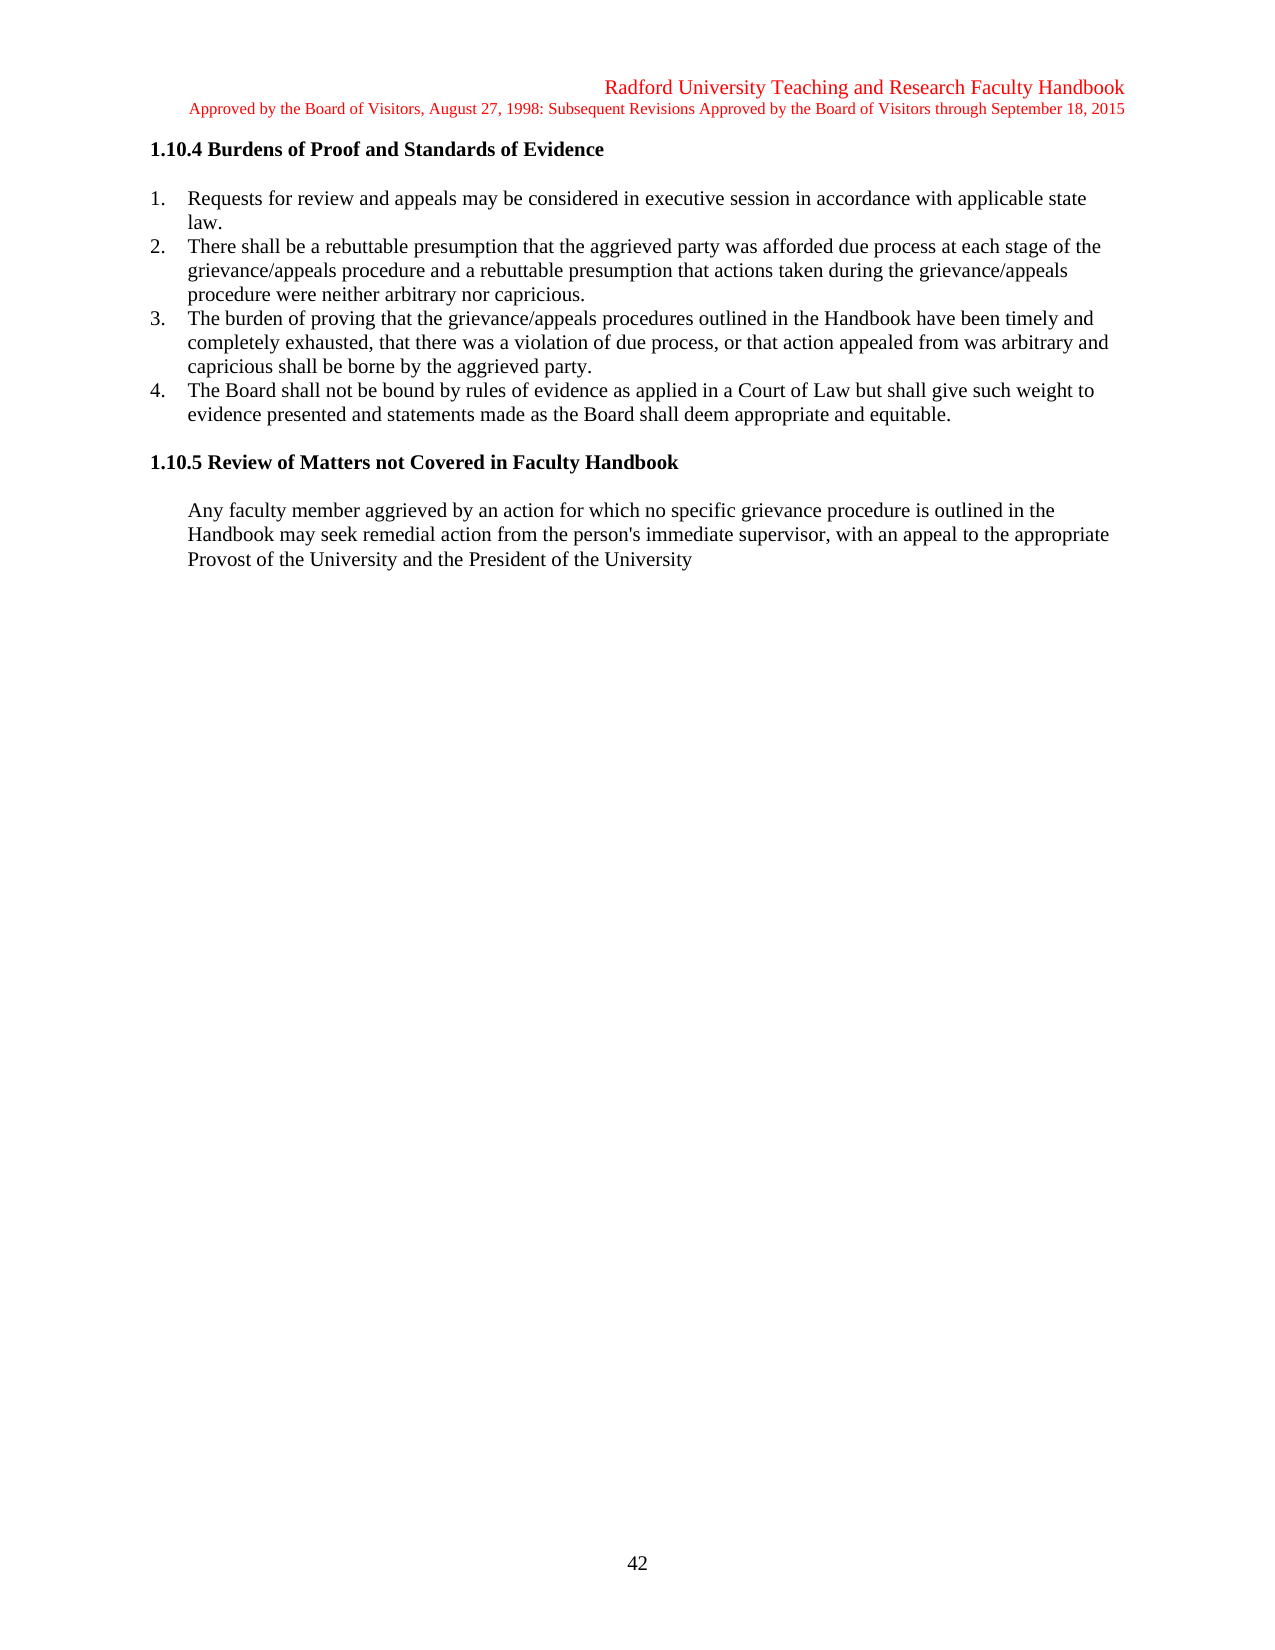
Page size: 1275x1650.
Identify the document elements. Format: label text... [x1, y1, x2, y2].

text 4. The Board shall not be bound by rules of evidence as applied in a Court of Law but shall give such weight to evidence presented and statements made as the Board shall deem appropriate and equitable. [150, 378, 1125, 426]
text 2. There shall be a rebuttable presumption that the aggrieved party was afforded due process at each stage of the grievance/appeals procedure and a rebuttable presumption that actions taken during the grievance/appeals procedure were neither arbitrary nor capricious. [150, 234, 1125, 306]
text 1. Requests for review and appeals may be considered in executive session in accordance with applicable state law. [150, 186, 1125, 234]
text 1.10.5 Review of Matters not Covered in Faculty Handbook [150, 450, 1125, 474]
text Any faculty member aggrieved by an action for which no specific grievance procedure is outlined in the Handbook may seek remedial action from the person's immediate supervisor, with an appeal to the appropriate Provost of the University and the President of the University [150, 498, 1125, 571]
text 3. The burden of proving that the grievance/appeals procedures outlined in the Handbook have been timely and completely exhausted, that there was a violation of due process, or that action appealed from was arbitrary and capricious shall be borne by the aggrieved party. [150, 306, 1125, 378]
text 1.10.4 Burdens of Proof and Standards of Evidence [150, 137, 1125, 161]
